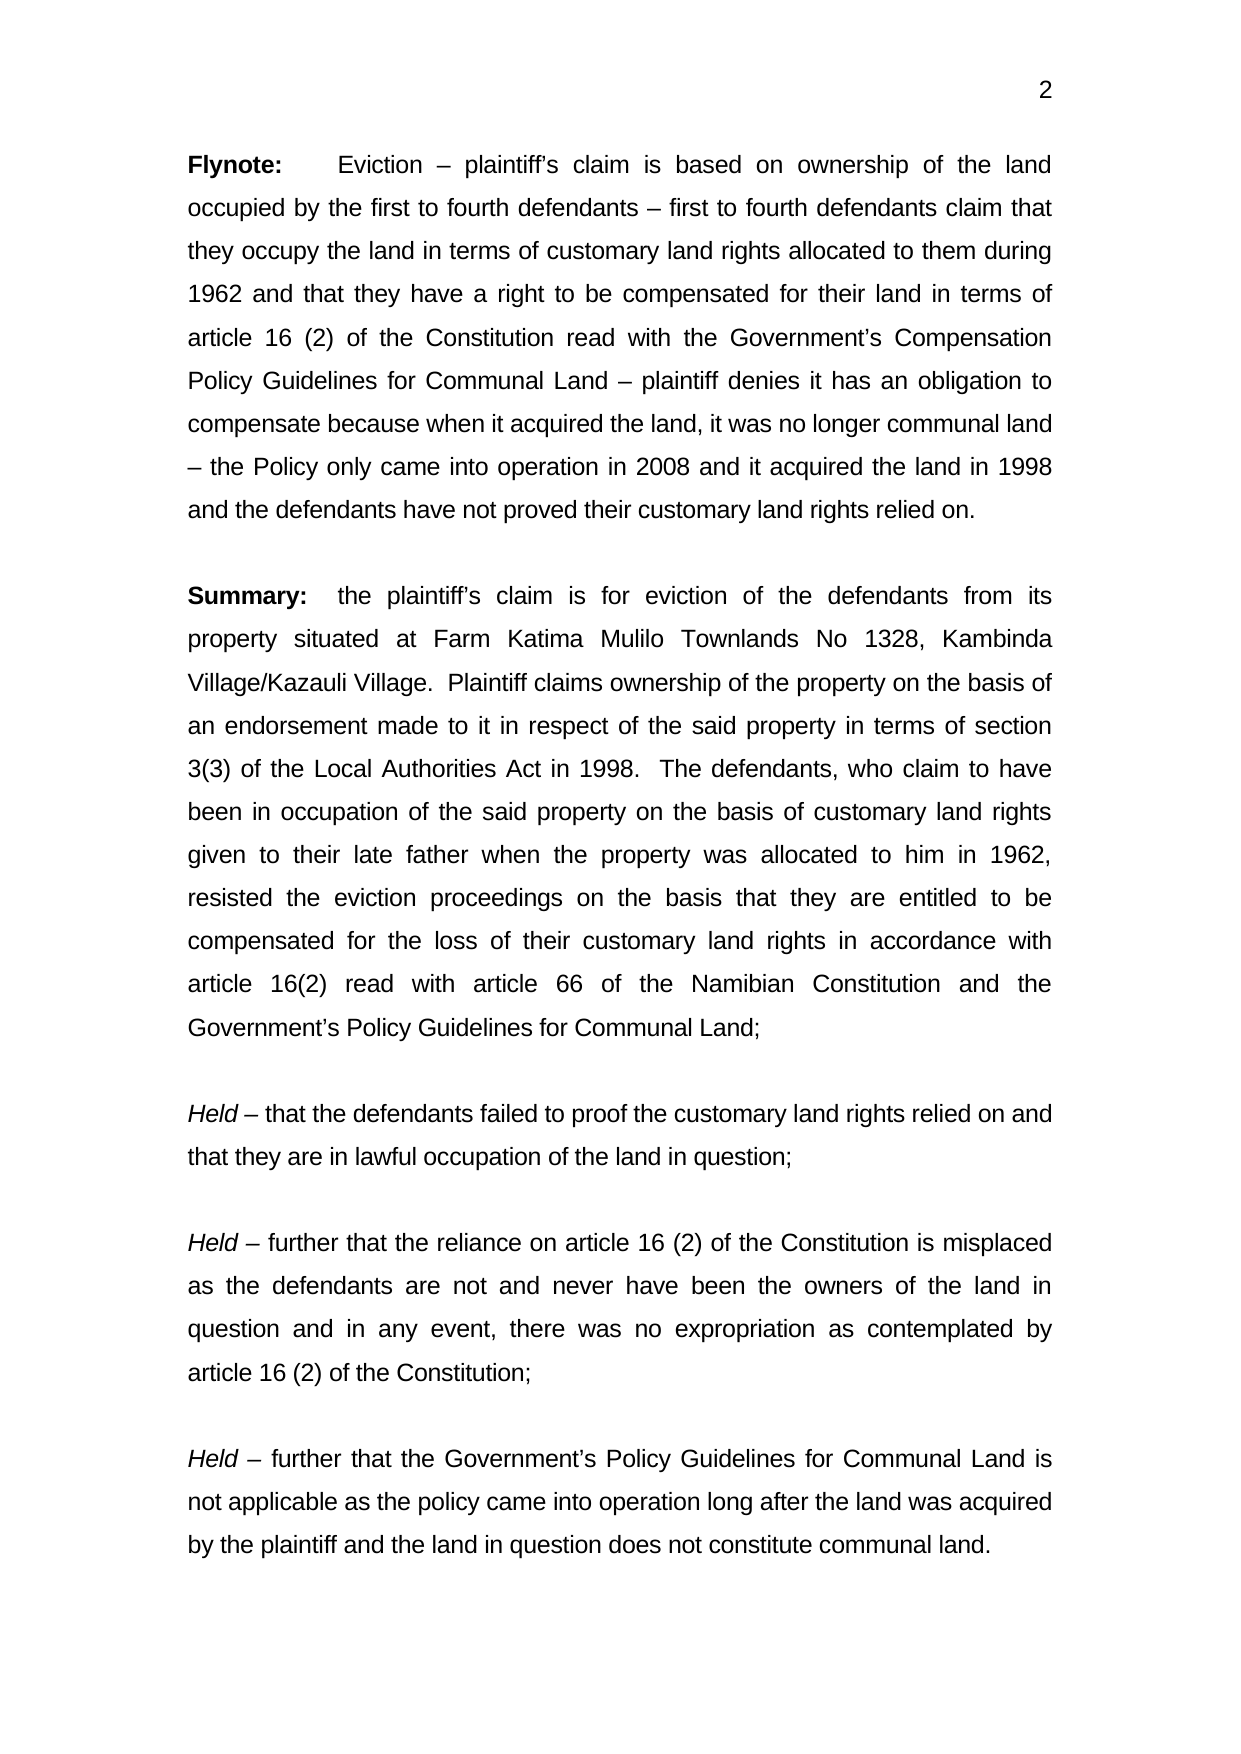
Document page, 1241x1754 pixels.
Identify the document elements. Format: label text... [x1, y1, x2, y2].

text Summary: the plaintiff’s claim is for eviction of the defendants from its property situated at Farm Katima Mulilo Townlands No 1328, Kambinda Village/Kazauli Village. Plaintiff claims ownership of the property on the basis of an endorsement made to it in respect of the said property in terms of section 3(3) of the Local Authorities Act in 1998. The defendants, who claim to have been in occupation of the said property on the basis of customary land rights given to their late father when the property was allocated to him in 1962, resisted the eviction proceedings on the basis that they are entitled to be compensated for the loss of their customary land rights in accordance with article 16(2) read with article 66 of the Namibian Constitution and the Government’s Policy Guidelines for Communal Land; [187, 581, 1053, 1041]
text Held – that the defendants failed to proof the customary land rights relied on and that they are in lawful occupation of the land in question; [187, 1099, 1053, 1171]
text Held – further that the reliance on article 16 (2) of the Constitution is misplaced as the defendants are not and never have been the owners of the land in question and in any event, there was no expropriation as contemplated by article 16 (2) of the Constitution; [187, 1228, 1053, 1386]
text Held – further that the Government’s Policy Guidelines for Communal Land is not applicable as the policy came into operation long after the land was acquired by the plaintiff and the land in question does not constitute communal land. [187, 1444, 1053, 1559]
text Flynote: Eviction – plaintiff’s claim is based on ownership of the land occupied by the first to fourth defendants – first to fourth defendants claim that they occupy the land in terms of customary land rights allocated to them during 1962 and that they have a right to be compensated for their land in terms of article 16 (2) of the Constitution read with the Government’s Compensation Policy Guidelines for Communal Land – plaintiff denies it has an obligation to compensate because when it acquired the land, it was no longer communal land – the Policy only came into operation in 2008 and it acquired the land in 1998 and the defendants have not proved their customary land rights relied on. [187, 150, 1053, 524]
